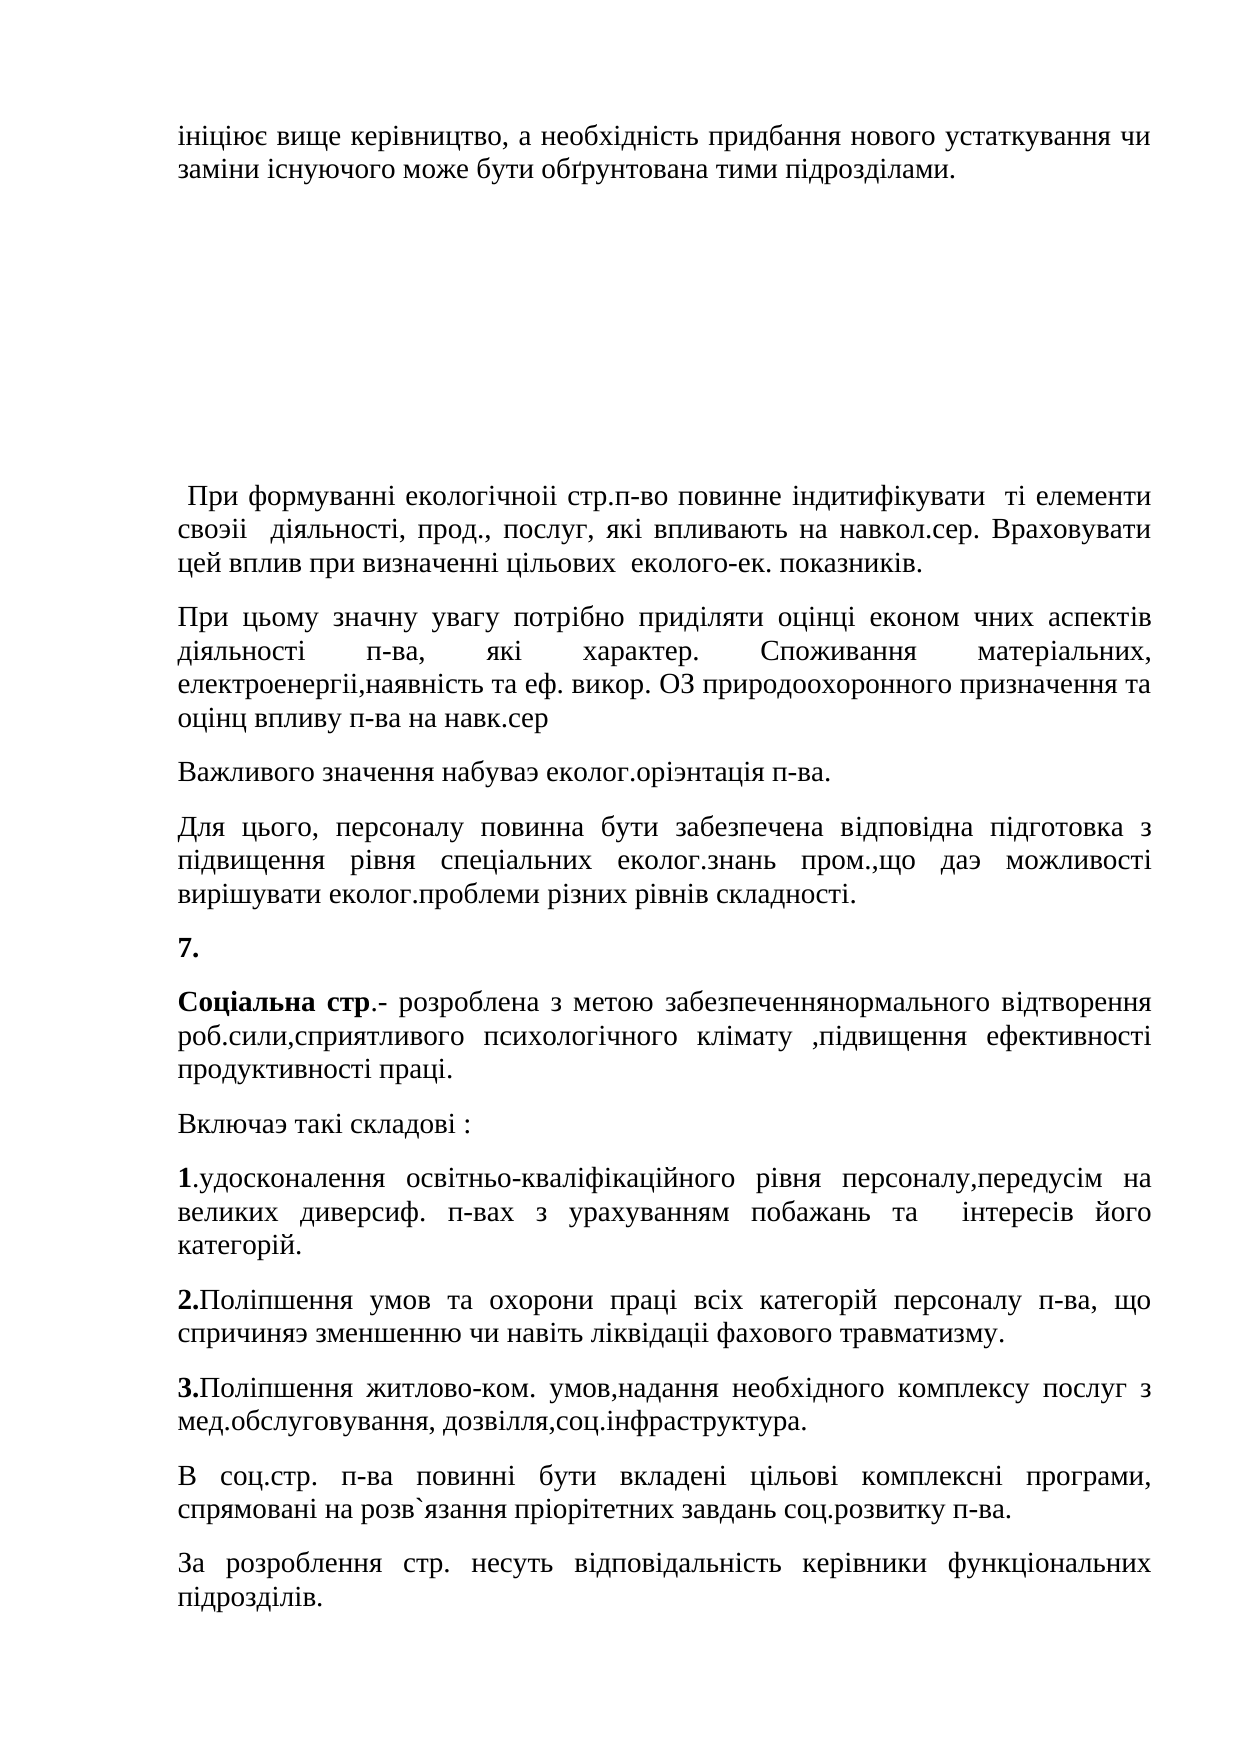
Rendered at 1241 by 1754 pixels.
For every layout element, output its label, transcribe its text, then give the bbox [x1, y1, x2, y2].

text При формуваннi екологiчноii стр.п-во повинне iндитифiкувати тi елементи своэii дiяльностi, прод., послуг, якi впливають на навкол.сер. Враховувати цей вплив при визначеннi цiльових еколого-ек. показникiв. [177, 478, 1152, 578]
text Соцiальна стр.- розроблена з метою забезпеченнянормального вiдтворення роб.сили,сприятливого психологiчного клiмату ,пiдвищення ефективностi продуктивностi працi. [177, 984, 1152, 1085]
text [177, 118, 1152, 185]
text 2.Полiпшення умов та охорони працi всiх категорiй персоналу п-ва, що спричиняэ зменшенню чи навiть лiквiдацii фахового травматизму. [177, 1282, 1152, 1349]
text 7. [177, 930, 1152, 964]
text 3.Полiпшення житлово-ком. умов,надання необхiдного комплексу послуг з мед.обслуговування, дозвiлля,соц.iнфраструктура. [177, 1370, 1152, 1437]
text Включаэ такi складовi : [177, 1106, 1152, 1139]
text 1.удосконалення освiтньо-квалiфiкацiйного рiвня персоналу,передусiм на великих диверсиф. п-вах з урахуванням побажань та iнтересiв його категорiй. [177, 1160, 1152, 1261]
text Для цього, персоналу повинна бути забезпечена вiдповiдна пiдготовка з пiдвищення рiвня спецiальних еколог.знань пром.,що даэ можливостi вирiшувати еколог.проблеми рiзних рiвнiв складностi. [177, 809, 1152, 909]
text За розроблення стр. несуть вiдповiдальнiсть керiвники функцiональних пiдроздiлiв. [177, 1546, 1152, 1613]
text Важливого значення набуваэ еколог.орiэнтацiя п-ва. [177, 754, 1152, 788]
text При цьому значну увагу потрiбно придiляти оцiнцi економ чних аспектiв дiяльностi п-ва, якi характер. Споживання матерiальних, електроенергii,наявнiсть та еф. викор. ОЗ природоохоронного призначення та оцiнц впливу п-ва на навк.сер [177, 599, 1152, 733]
text В соц.стр. п-ва повиннi бути вкладенi цiльовi комплекснi програми, спрямованi на розв`язання прiорiтетних завдань соц.розвитку п-ва. [177, 1458, 1152, 1525]
